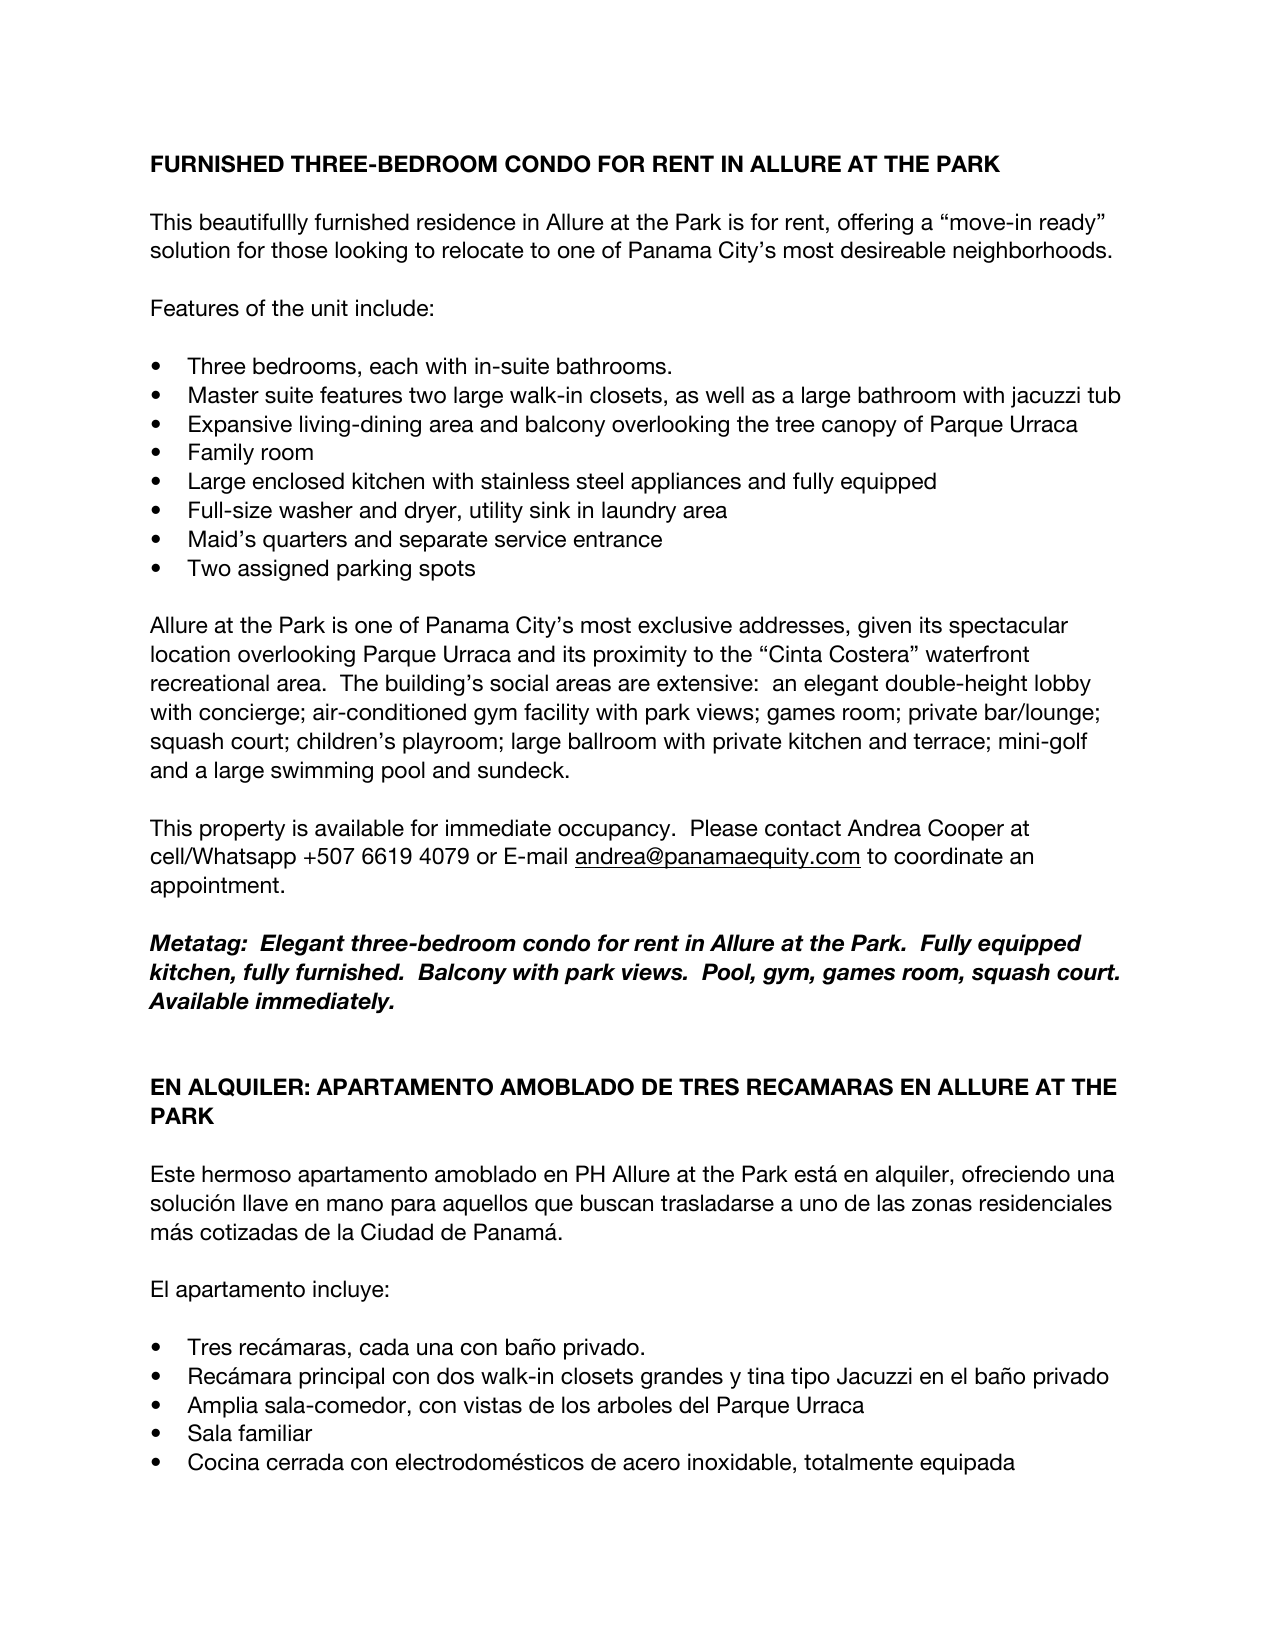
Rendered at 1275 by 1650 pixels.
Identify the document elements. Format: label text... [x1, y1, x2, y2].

text FURNISHED THREE-BEDROOM CONDO FOR RENT IN ALLURE AT THE PARK [150, 150, 1125, 179]
list Full-size washer and dryer, utility sink in laundry area [150, 496, 1125, 525]
text This property is available for immediate occupancy. Please contact Andrea Cooper at cell/Whatsapp +507 6619 4079 or E-mail andrea@panamaequity.com to coordinate an appointment. [150, 814, 1125, 900]
text Este hermoso apartamento amoblado en PH Allure at the Park está en alquiler, ofreciendo una solución llave en mano para aquellos que buscan trasladarse a uno de las zonas residenciales más cotizadas de la Ciudad de Panamá. [150, 1160, 1125, 1246]
list Amplia sala-comedor, con vistas de los arboles del Parque Urraca [150, 1391, 1125, 1419]
text Features of the unit include: [150, 294, 1125, 323]
list Expansive living-dining area and balcony overlooking the tree canopy of Parque Urraca [150, 410, 1125, 438]
text El apartamento incluye: [150, 1275, 1125, 1304]
list Sala familiar [150, 1419, 1125, 1448]
list Three bedrooms, each with in-suite bathrooms. [150, 352, 1125, 381]
list Large enclosed kitchen with stainless steel appliances and fully equipped [150, 467, 1125, 496]
list Tres recámaras, cada una con baño privado. [150, 1333, 1125, 1362]
list Maid’s quarters and separate service entrance [150, 525, 1125, 554]
list Master suite features two large walk-in closets, as well as a large bathroom with jacuzzi tub [150, 381, 1125, 410]
text Allure at the Park is one of Panama City’s most exclusive addresses, given its spectacular location overlooking Parque Urraca and its proximity to the “Cinta Costera” waterfront recreational area. The building’s social areas are extensive: an elegant double-height lobby with concierge; air-conditioned gym facility with park views; games room; private bar/lounge; squash court; children’s playroom; large ballroom with private kitchen and terrace; mini-golf and a large swimming pool and sundeck. [150, 612, 1125, 785]
list Recámara principal con dos walk-in closets grandes y tina tipo Jacuzzi en el baño privado [150, 1362, 1125, 1391]
list Two assigned parking spots [150, 554, 1125, 583]
text Metatag: Elegant three-bedroom condo for rent in Allure at the Park. Fully equipped kitchen, fully furnished. Balcony with park views. Pool, gym, games room, squash court. Available immediately. [150, 929, 1125, 1016]
text This beautifullly furnished residence in Allure at the Park is for rent, offering a “move-in ready” solution for those looking to relocate to one of Panama City’s most desireable neighborhoods. [150, 208, 1125, 265]
text EN ALQUILER: APARTAMENTO AMOBLADO DE TRES RECAMARAS EN ALLURE AT THE PARK [150, 1073, 1125, 1131]
list Cocina cerrada con electrodomésticos de acero inoxidable, totalmente equipada [150, 1448, 1125, 1477]
list Family room [150, 438, 1125, 467]
